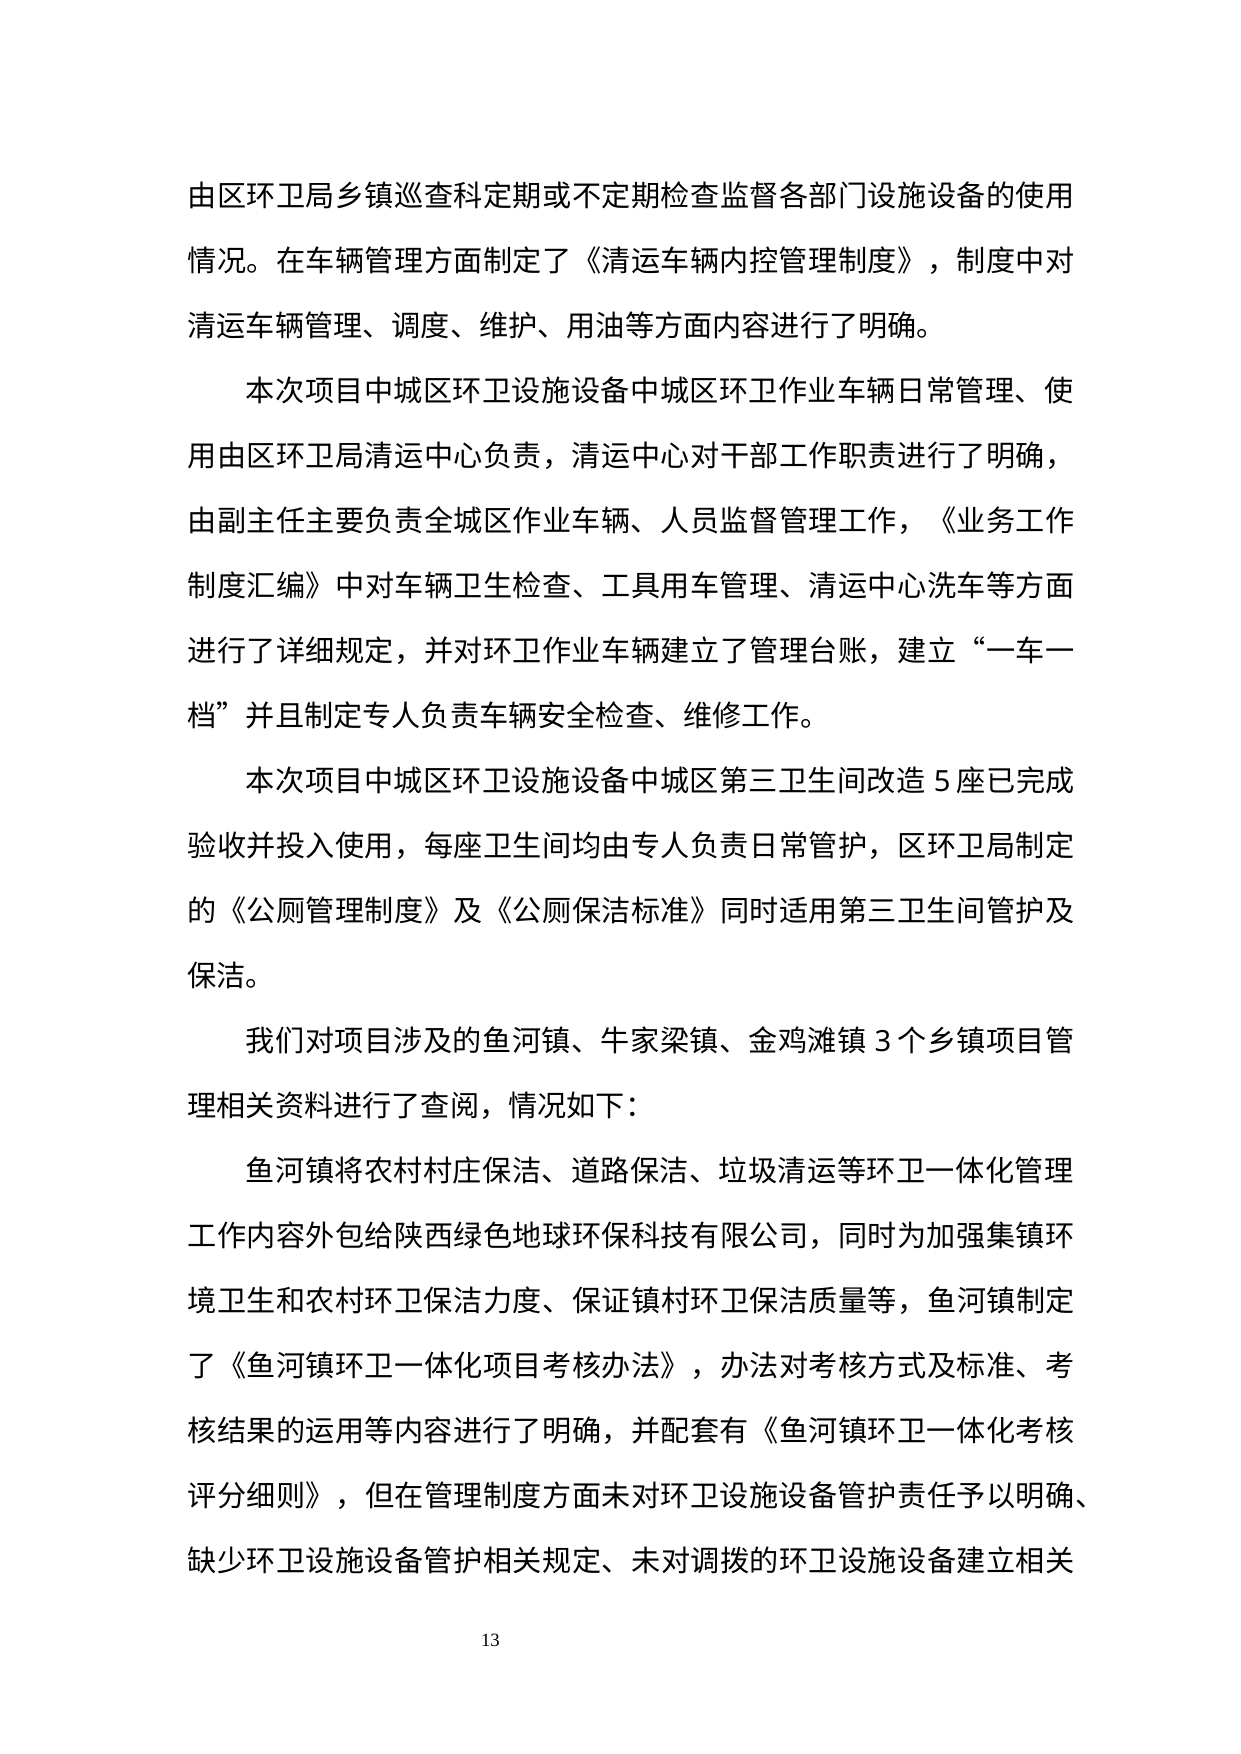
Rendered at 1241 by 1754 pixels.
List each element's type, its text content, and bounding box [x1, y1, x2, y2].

text 我们对项目涉及的鱼河镇、牛家梁镇、金鸡滩镇3个乡镇项目管理相关资料进行了查阅，情况如下： [187, 1006, 1075, 1136]
text 本次项目中城区环卫设施设备中城区第三卫生间改造5座已完成验收并投入使用，每座卫生间均由专人负责日常管护，区环卫局制定的《公厕管理制度》及《公厕保洁标准》同时适用第三卫生间管护及保洁。 [187, 746, 1075, 1006]
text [187, 161, 1075, 356]
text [187, 1136, 1075, 1591]
text 本次项目中城区环卫设施设备中城区环卫作业车辆日常管理、使用由区环卫局清运中心负责，清运中心对干部工作职责进行了明确，由副主任主要负责全城区作业车辆、人员监督管理工作，《业务工作制度汇编》中对车辆卫生检查、工具用车管理、清运中心洗车等方面进行了详细规定，并对环卫作业车辆建立了管理台账，建立“一车一档”并且制定专人负责车辆安全检查、维修工作。 [187, 356, 1075, 746]
